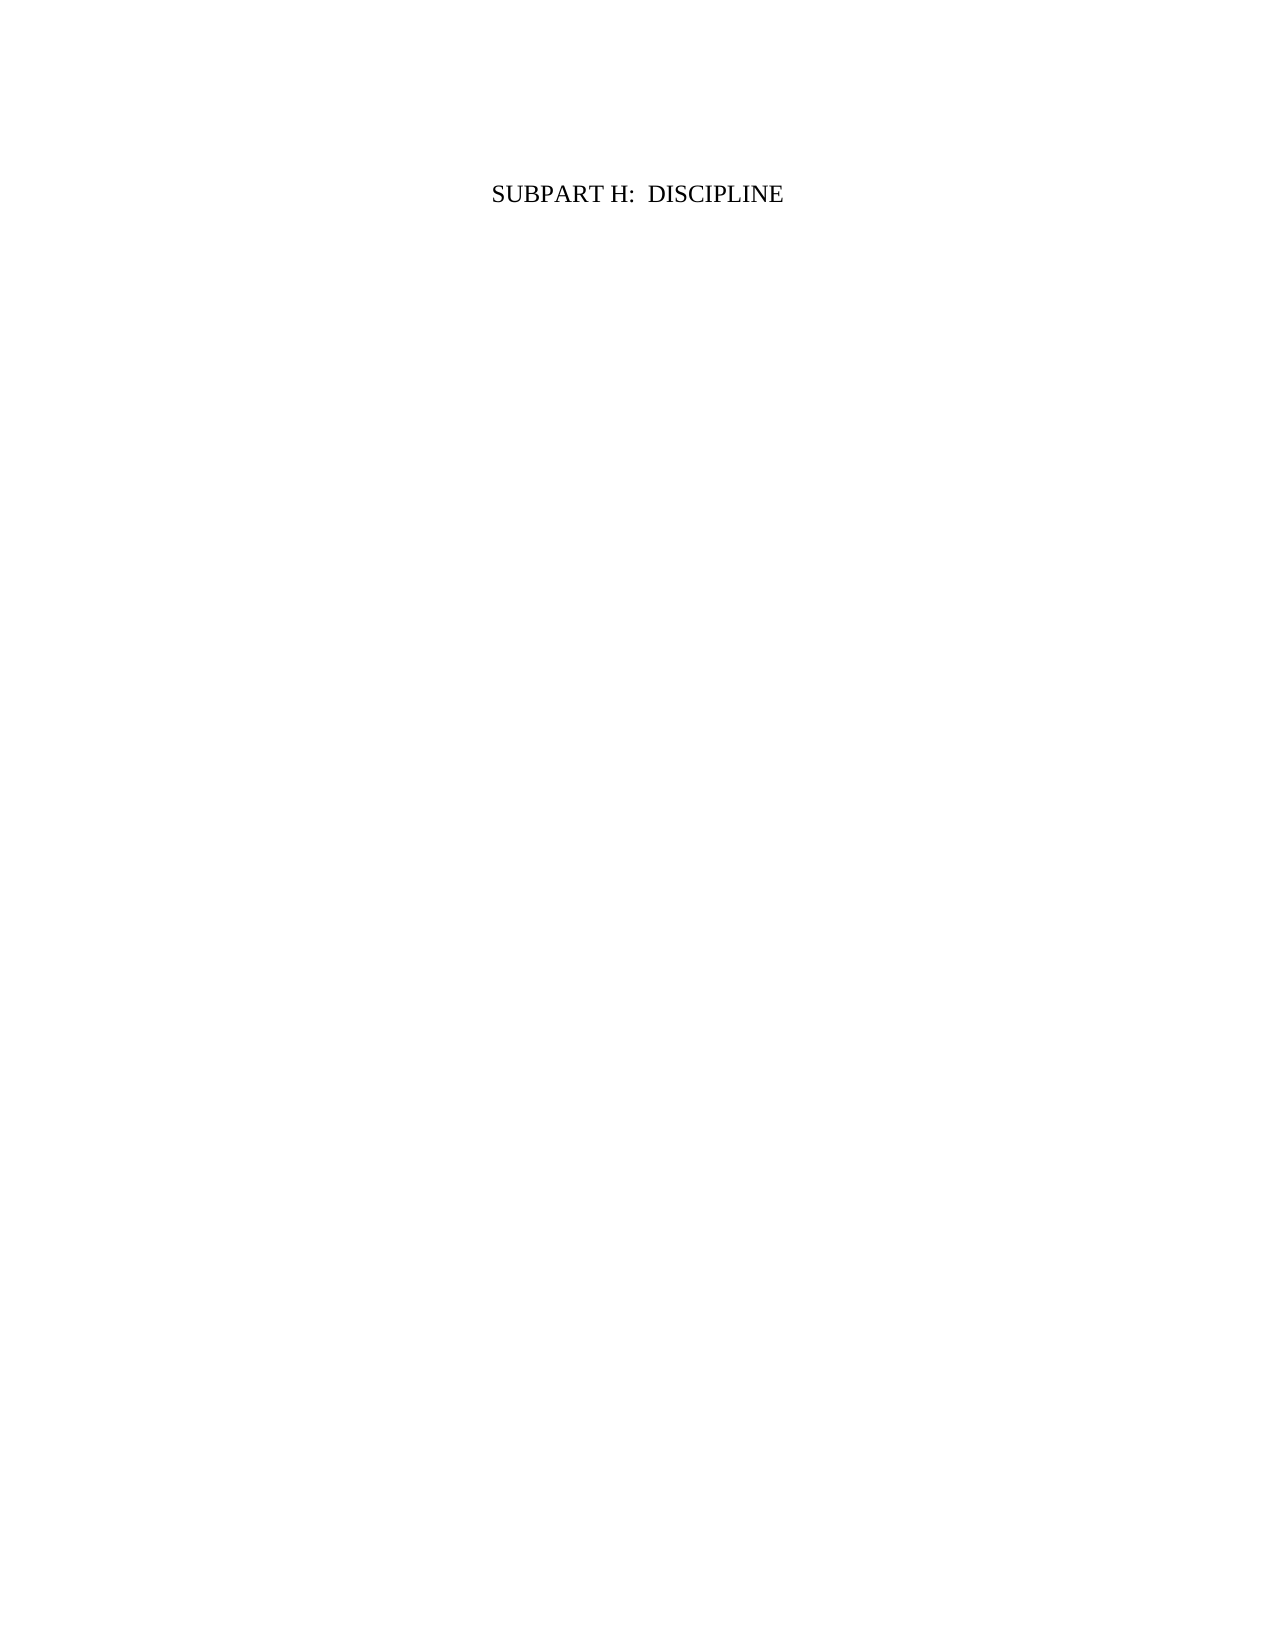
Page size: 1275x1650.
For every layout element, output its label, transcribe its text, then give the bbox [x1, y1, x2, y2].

text SUBPART H: DISCIPLINE [150, 179, 1125, 207]
